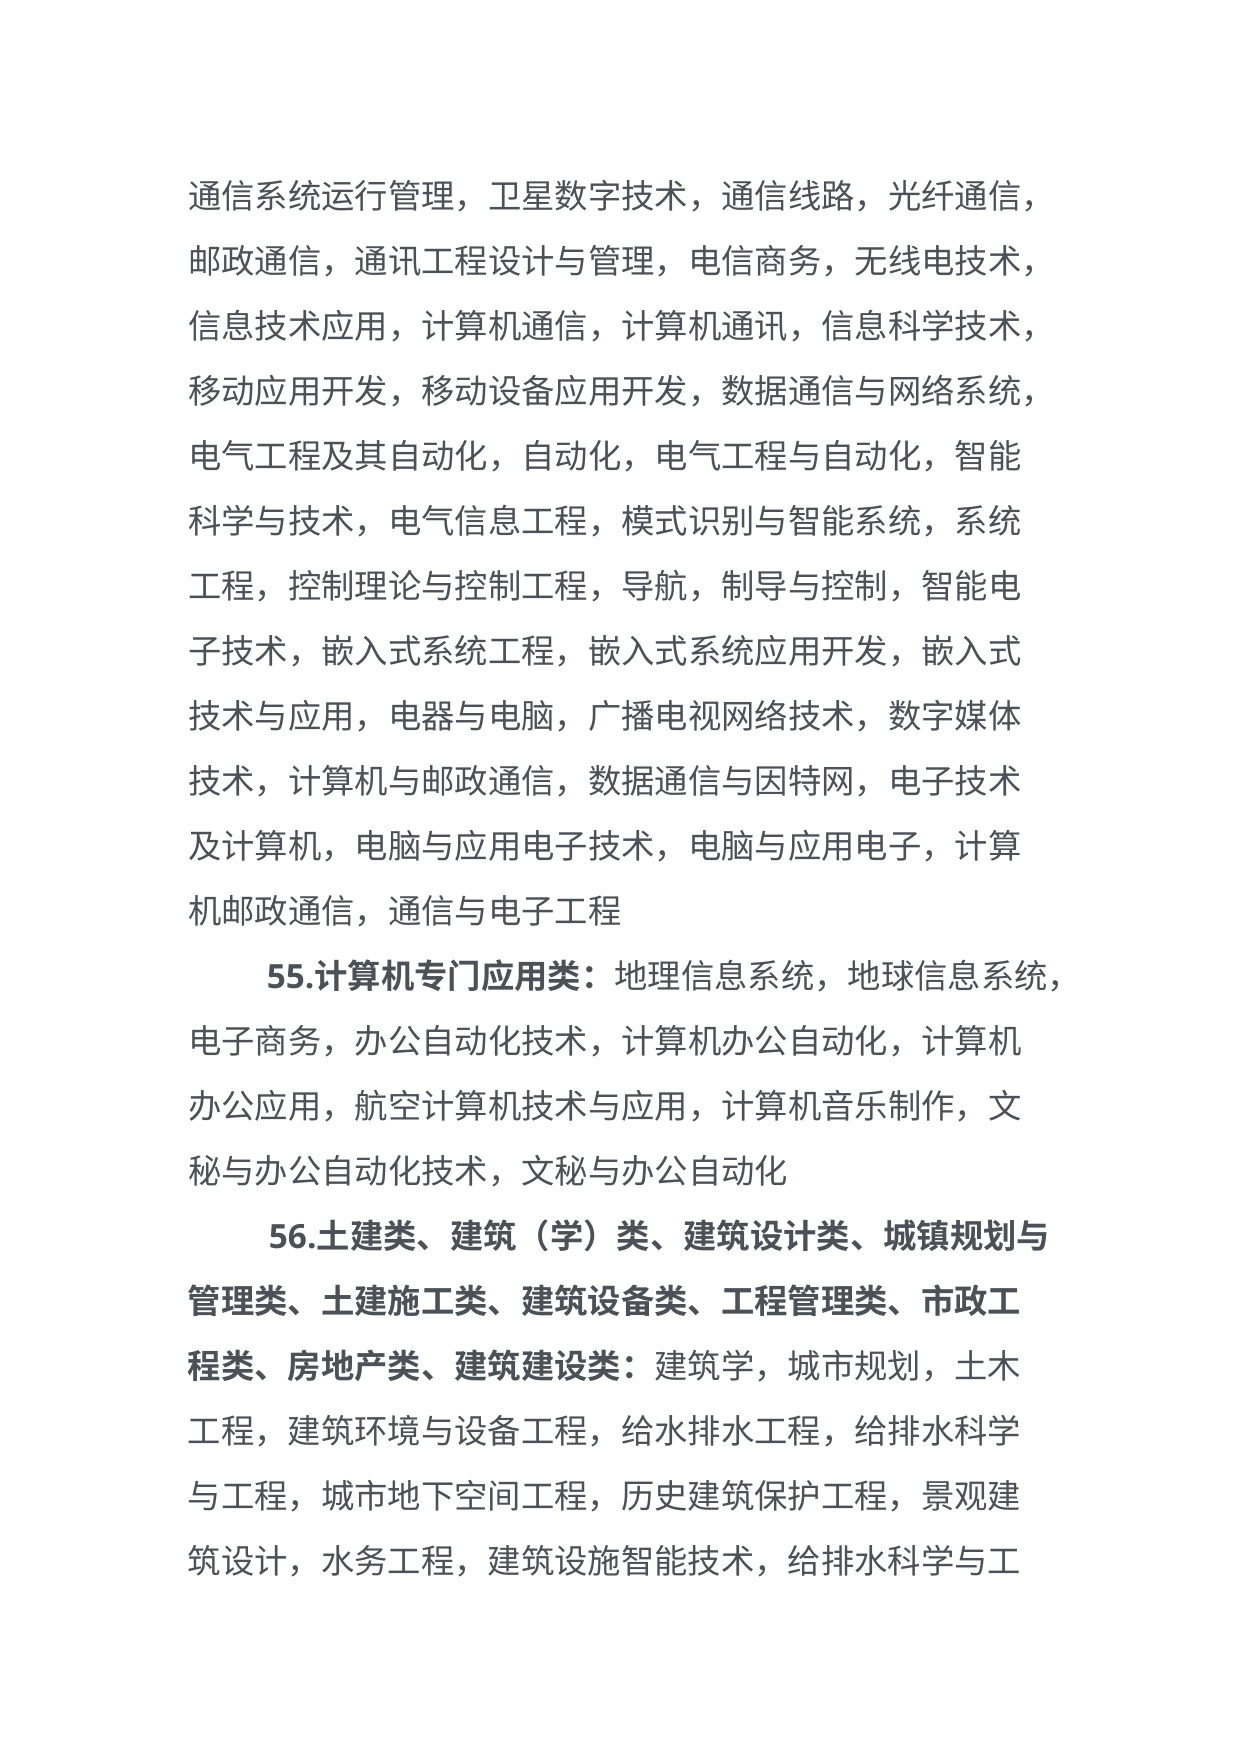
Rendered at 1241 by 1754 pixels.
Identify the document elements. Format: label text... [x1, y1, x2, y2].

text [187, 162, 1053, 942]
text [187, 1202, 1053, 1592]
text 55.计算机专门应用类：地理信息系统，地球信息系统，电子商务，办公自动化技术，计算机办公自动化，计算机办公应用，航空计算机技术与应用，计算机音乐制作，文秘与办公自动化技术，文秘与办公自动化 [187, 942, 1053, 1202]
